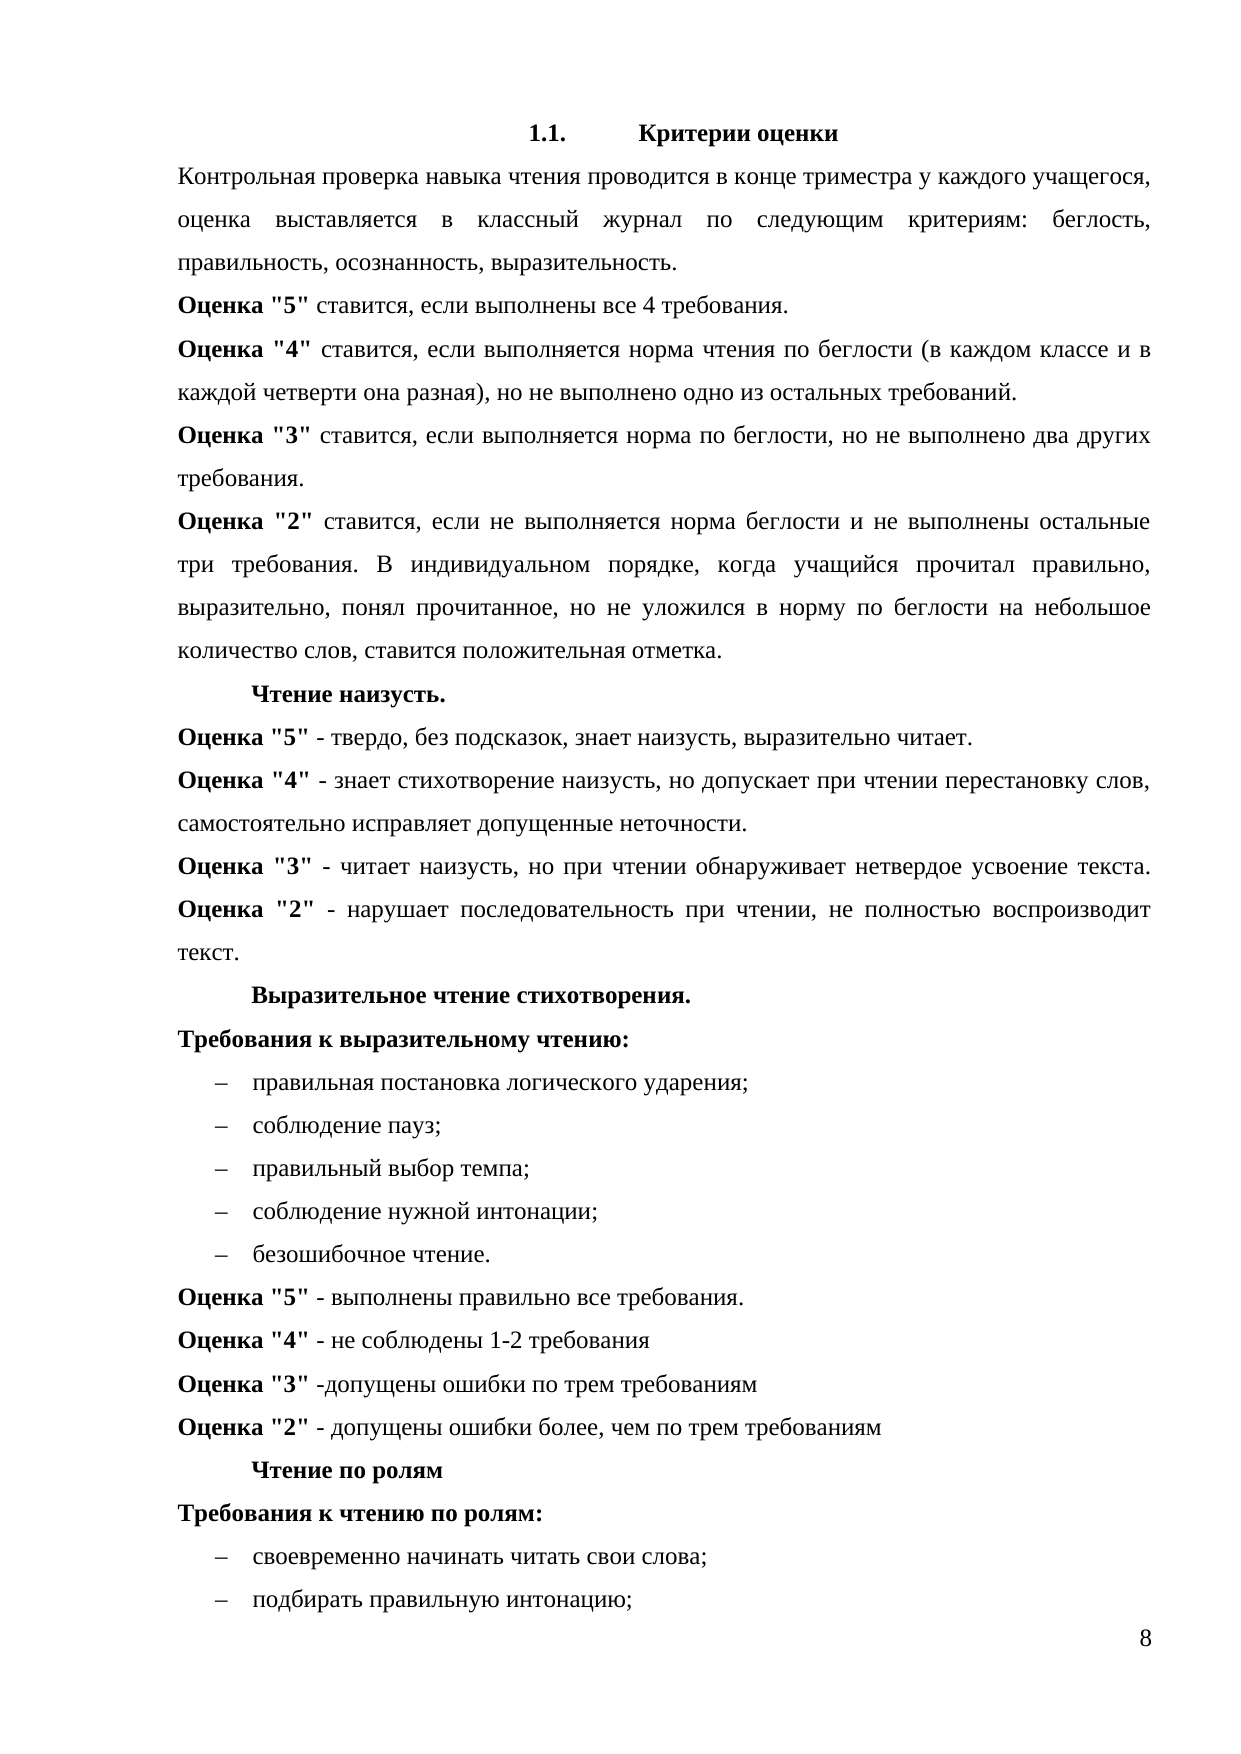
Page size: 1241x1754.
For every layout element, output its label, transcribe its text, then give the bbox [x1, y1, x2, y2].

text Оценка "2" - допущены ошибки более, чем по трем требованиям [177, 1412, 1152, 1441]
list правильный выбор темпа; [215, 1153, 1152, 1182]
text Контрольная проверка навыка чтения проводится в конце триместра у каждого учащегося, оценка выставляется в классный журнал по следующим критериям: беглость, правильность, осознанность, выразительность. [177, 161, 1152, 276]
text Оценка "5" - выполнены правильно все требования. [177, 1282, 1152, 1311]
list своевременно начинать читать свои слова; [215, 1541, 1152, 1570]
text Чтение наизусть. [177, 679, 1152, 707]
list подбирать правильную интонацию; [215, 1584, 1152, 1613]
list правильная постановка логического ударения; [215, 1067, 1152, 1096]
text Оценка "5" - твердо, без подсказок, знает наизусть, выразительно читает. [177, 722, 1152, 751]
text Оценка "3" ставится, если выполняется норма по беглости, но не выполнено два других требования. [177, 420, 1152, 492]
text Оценка "3" -допущены ошибки по трем требованиям [177, 1369, 1152, 1397]
text Выразительное чтение стихотворения. [177, 981, 1152, 1009]
list безошибочное чтение. [215, 1239, 1152, 1268]
text Оценка "5" ставится, если выполнены все 4 требования. [177, 291, 1152, 319]
text Оценка "4" ставится, если выполняется норма чтения по беглости (в каждом классе и в каждой четверти она разная), но не выполнено одно из остальных требований. [177, 334, 1152, 406]
list соблюдение нужной интонации; [215, 1196, 1152, 1225]
text Оценка "4" - знает стихотворение наизусть, но допускает при чтении перестановку слов, самостоятельно исправляет допущенные неточности. [177, 765, 1152, 837]
text Оценка "4" - не соблюдены 1-2 требования [177, 1326, 1152, 1354]
text Оценка "2" ставится, если не выполняется норма беглости и не выполнены остальные три требования. В индивидуальном порядке, когда учащийся прочитал правильно, выразительно, понял прочитанное, но не уложился в норму по беглости на небольшое количество слов, ставится положительная отметка. [177, 506, 1152, 664]
text Требования к чтению по ролям: [177, 1498, 1152, 1527]
text Оценка "3" - читает наизусть, но при чтении обнаруживает нетвердое усвоение текста. Оценка "2" - нарушает последовательность при чтении, не полностью воспроизводит текст. [177, 851, 1152, 966]
list Критерии оценки [215, 118, 1152, 147]
list соблюдение пауз; [215, 1110, 1152, 1139]
text Требования к выразительному чтению: [177, 1024, 1152, 1052]
text Чтение по ролям [177, 1455, 1152, 1484]
